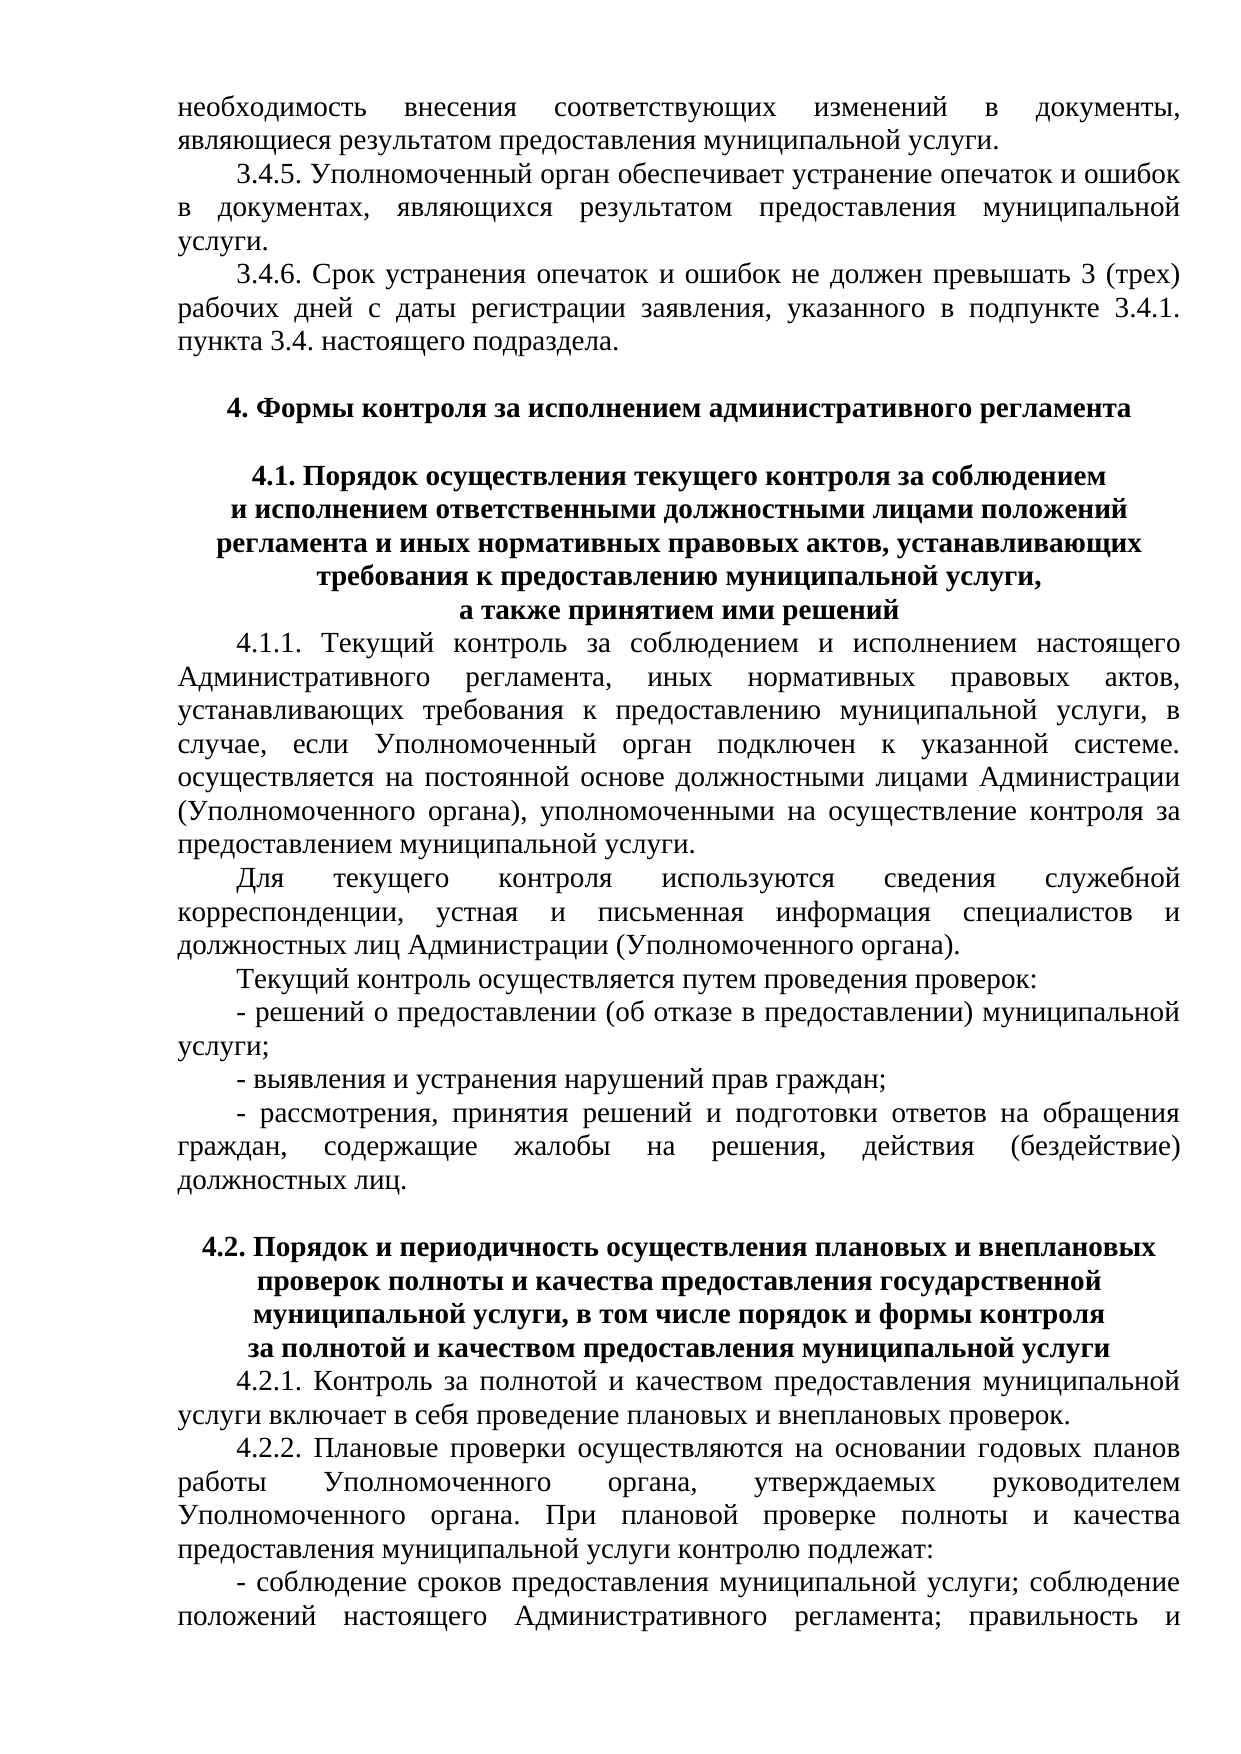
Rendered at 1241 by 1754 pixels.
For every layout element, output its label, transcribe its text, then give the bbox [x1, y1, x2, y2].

text - рассмотрения, принятия решений и подготовки ответов на обращения граждан, содержащие жалобы на решения, действия (бездействие) должностных лиц. [177, 1095, 1181, 1196]
text 4. Формы контроля за исполнением административного регламента [177, 391, 1181, 424]
text Текущий контроль осуществляется путем проведения проверок: [177, 961, 1181, 994]
text а также принятием ими решений [177, 592, 1181, 625]
text и исполнением ответственными должностными лицами положений регламента и иных нормативных правовых актов, устанавливающих требования к предоставлению муниципальной услуги, [177, 491, 1181, 592]
text Для текущего контроля используются сведения служебной корреспонденции, устная и письменная информация специалистов и должностных лиц Администрации (Уполномоченного органа). [177, 860, 1181, 961]
text 3.4.6. Срок устранения опечаток и ошибок не должен превышать 3 (трех) рабочих дней с даты регистрации заявления, указанного в подпункте 3.4.1. пункта 3.4. настоящего подраздела. [177, 256, 1181, 357]
text 4.1. Порядок осуществления текущего контроля за соблюдением [177, 458, 1181, 491]
text 3.4.5. Уполномоченный орган обеспечивает устранение опечаток и ошибок в документах, являющихся результатом предоставления муниципальной услуги. [177, 156, 1181, 256]
text 4.2.2. Плановые проверки осуществляются на основании годовых планов работы Уполномоченного органа, утверждаемых руководителем Уполномоченного органа. При плановой проверке полноты и качества предоставления муниципальной услуги контролю подлежат: [177, 1430, 1181, 1564]
text 4.2. Порядок и периодичность осуществления плановых и внеплановых проверок полноты и качества предоставления государственной муниципальной услуги, в том числе порядок и формы контроля [177, 1229, 1181, 1330]
text за полнотой и качеством предоставления муниципальной услуги [177, 1330, 1181, 1363]
text 4.1.1. Текущий контроль за соблюдением и исполнением настоящего Административного регламента, иных нормативных правовых актов, устанавливающих требования к предоставлению муниципальной услуги, в случае, если Уполномоченный орган подключен к указанной системе. осуществляется на постоянной основе должностными лицами Администрации (Уполномоченного органа), уполномоченными на осуществление контроля за предоставлением муниципальной услуги. [177, 625, 1181, 860]
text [177, 1564, 1181, 1632]
text - решений о предоставлении (об отказе в предоставлении) муниципальной услуги; [177, 994, 1181, 1061]
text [177, 89, 1181, 156]
text 4.2.1. Контроль за полнотой и качеством предоставления муниципальной услуги включает в себя проведение плановых и внеплановых проверок. [177, 1363, 1181, 1430]
text - выявления и устранения нарушений прав граждан; [177, 1061, 1181, 1095]
